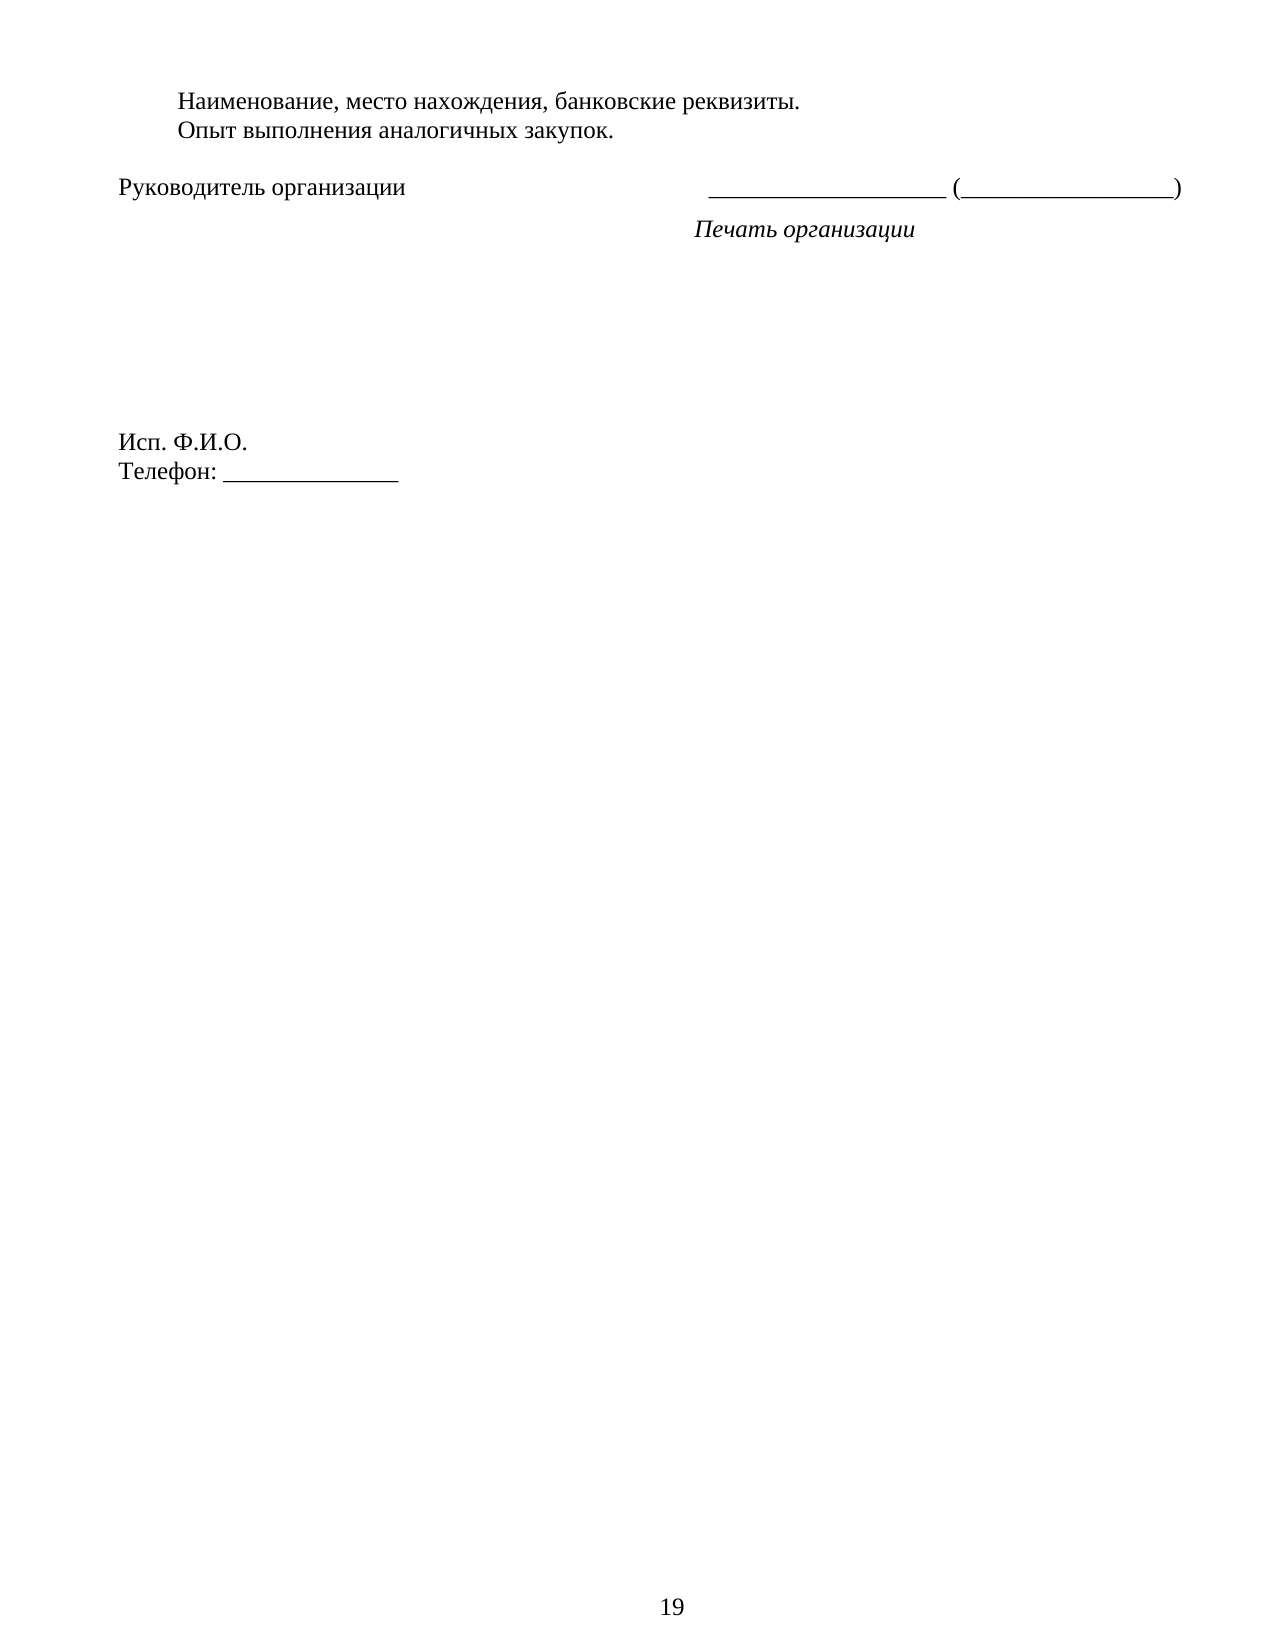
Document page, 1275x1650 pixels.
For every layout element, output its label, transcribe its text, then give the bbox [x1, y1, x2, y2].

text Печать организации [118, 214, 1226, 242]
text Опыт выполнения аналогичных закупок. [118, 115, 1226, 144]
text Телефон: ______________ [118, 456, 1226, 485]
text Руководитель организации ___________________ (_________________) [118, 172, 1226, 201]
text Наименование, место нахождения, банковские реквизиты. [118, 86, 1226, 115]
text Исп. Ф.И.О. [118, 427, 1226, 456]
